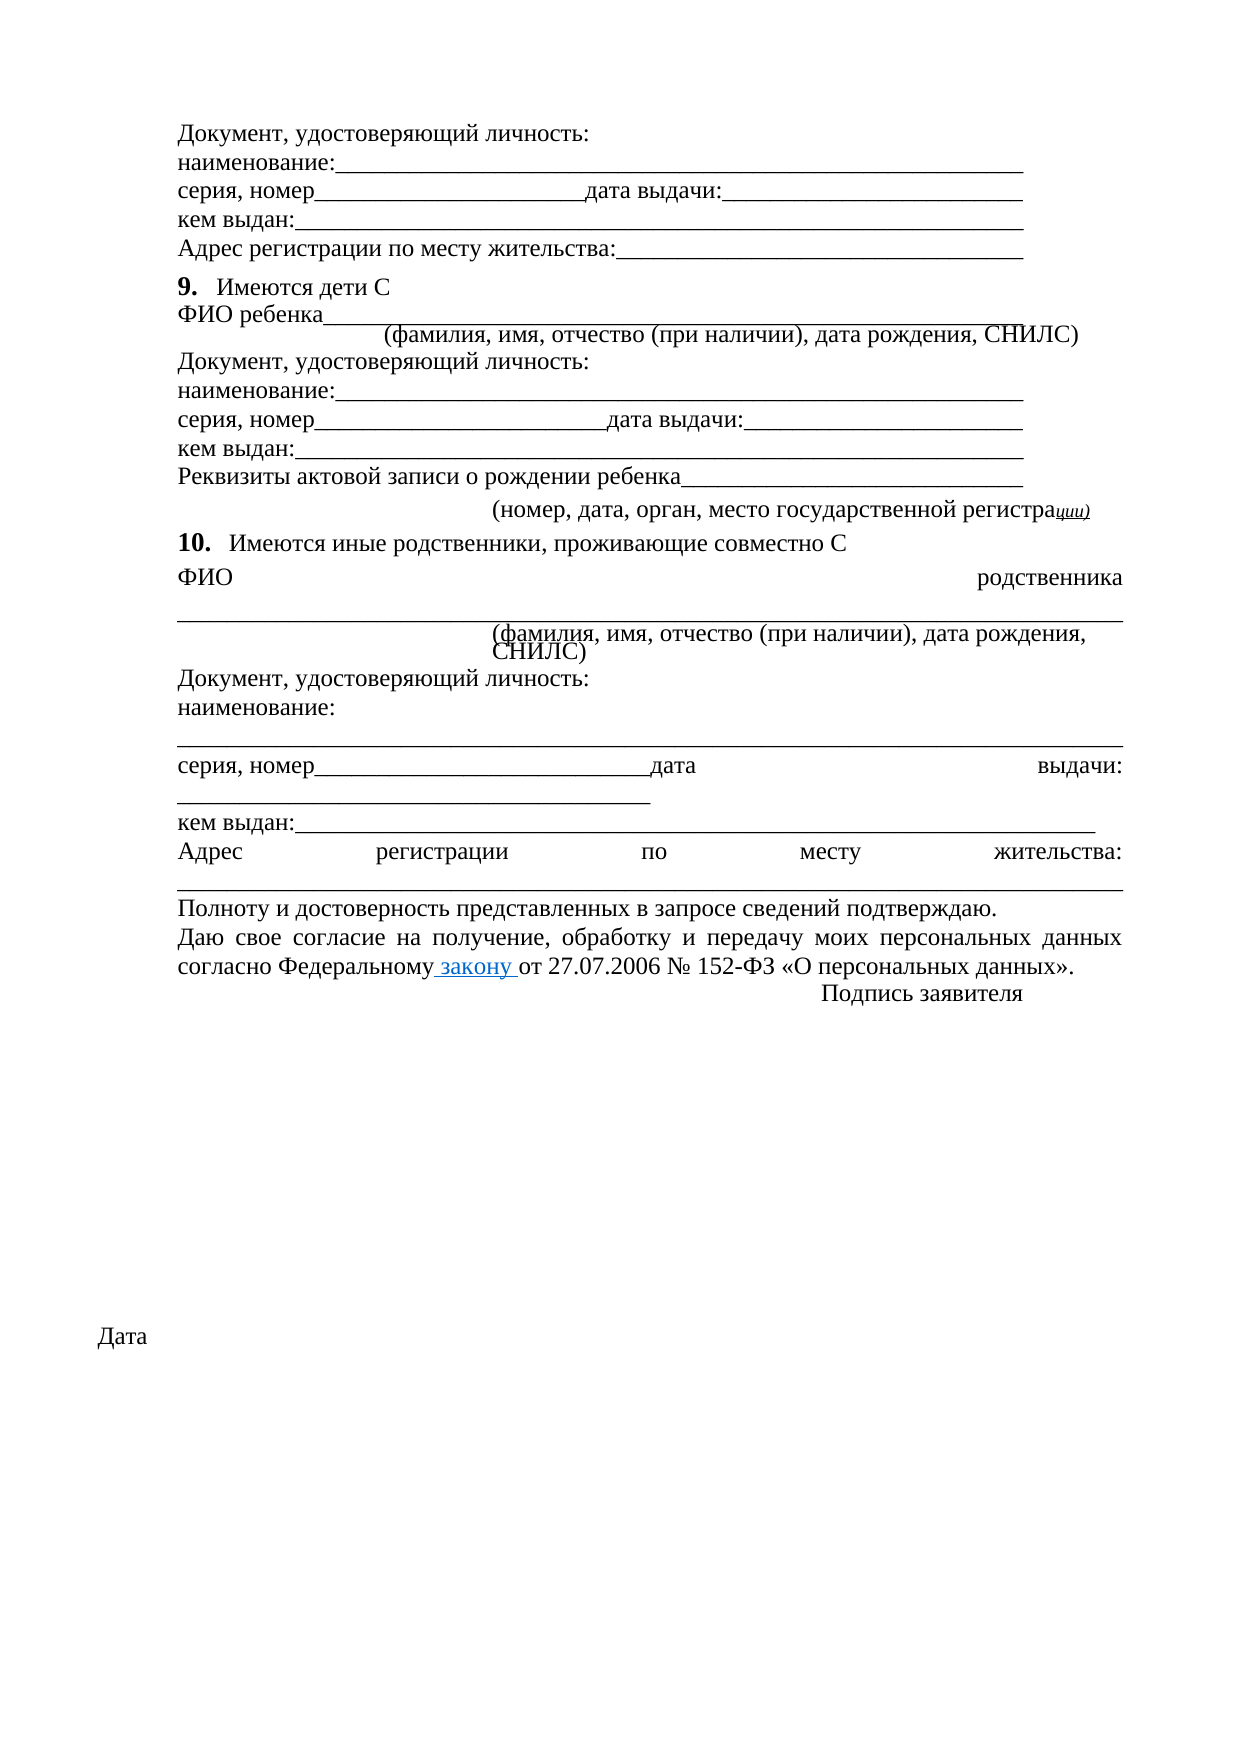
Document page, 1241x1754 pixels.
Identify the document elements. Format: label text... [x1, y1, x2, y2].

text Реквизиты актовой записи о рождении ребенка [177, 461, 1123, 490]
text наименование: [177, 375, 1123, 404]
text Подпись заявителя [821, 980, 1123, 1007]
list Имеются иные родственники, проживающие совместно С [177, 524, 1123, 558]
text серия, номер дата выдачи: [177, 404, 1123, 433]
text Даю свое согласие на получение, обработку и передачу моих персональных данных согласно Федеральному закону от 27.07.2006 № 152-ФЗ «О персональных данных». [177, 922, 1123, 980]
text ФИО родственника [177, 558, 1123, 621]
text (фамилия, имя, отчество (при наличии), дата рождения, СНИЛС) [492, 626, 1123, 663]
text Документ, удостоверяющий личность: [177, 118, 1123, 147]
text Адрес регистрации по месту жительства: [177, 233, 1123, 262]
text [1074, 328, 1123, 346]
text Документ, удостоверяющий личность: [177, 346, 1123, 375]
text кем выдан: [177, 433, 1123, 461]
text кем выдан: [177, 204, 1123, 233]
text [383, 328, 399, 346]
list Имеются дети С [177, 273, 1123, 300]
text Документ, удостоверяющий личность: [177, 663, 1123, 692]
text серия, номер дата выдачи: [177, 176, 1123, 204]
text (фамилия, имя, отчество (при наличии), дата рождения, СНИЛС) [798, 328, 1075, 346]
text Адрес регистрации по месту жительства: [177, 836, 1123, 890]
text (фамилия, имя, отчество (при наличии), дата рождения, СНИЛС) [401, 328, 799, 346]
text кем выдан: [177, 807, 1123, 836]
text наименование: [177, 147, 1123, 176]
text Полноту и достоверность представленных в запросе сведений подтверждаю. [177, 893, 1123, 922]
text ФИО ребенка [177, 301, 1123, 328]
text серия, номер дата выдачи: [177, 750, 1123, 807]
text (номер, дата, орган, место государственной регистрации) [492, 490, 1123, 524]
text Дата [97, 1323, 147, 1350]
text наименование: [177, 692, 1123, 746]
